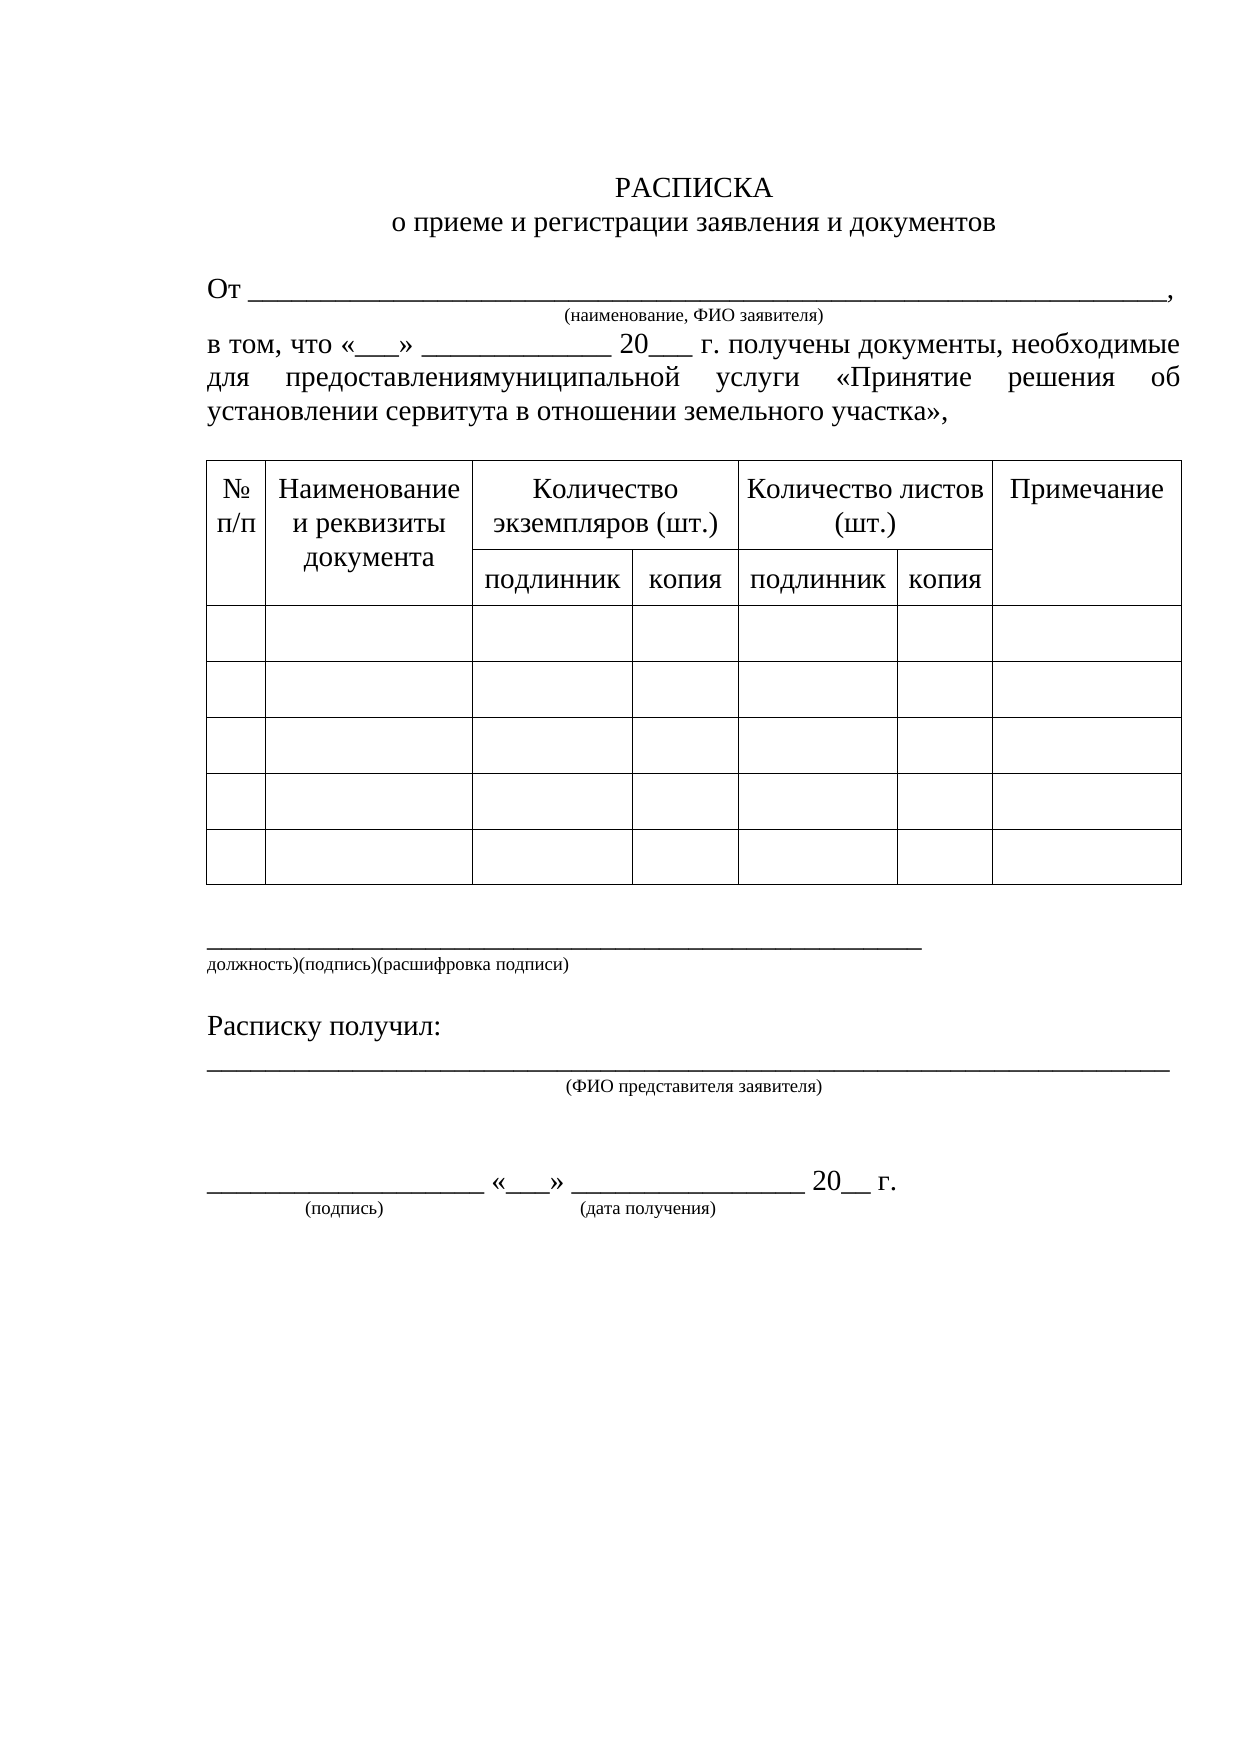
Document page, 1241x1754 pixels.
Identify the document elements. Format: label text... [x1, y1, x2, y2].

table_cell [207, 606, 265, 661]
table_cell [633, 774, 738, 828]
table_cell [993, 718, 1181, 773]
text о приеме и регистрации заявления и документов [207, 204, 1181, 237]
table_cell [473, 662, 632, 717]
text (ФИО представителя заявителя) [207, 1075, 1181, 1096]
table_cell [266, 662, 472, 717]
text ___________________ «___» ________________ 20__ г. [207, 1163, 1181, 1197]
table_cell [266, 774, 472, 828]
table_cell [898, 606, 992, 661]
text _________________________________________________ [207, 919, 1181, 952]
text должность)(подпись)(расшифровка подписи) [207, 952, 1181, 974]
table_cell [739, 830, 897, 884]
table_cell [473, 718, 632, 773]
table_header № п/п [207, 461, 265, 605]
table_header Наименование и реквизиты документа [266, 461, 472, 605]
table_cell [993, 662, 1181, 717]
table_header Количество листов (шт.) [739, 461, 992, 549]
table_cell [898, 662, 992, 717]
table_cell [993, 774, 1181, 828]
text __________________________________________________________________ [207, 1041, 1181, 1075]
text Расписку получил: [207, 1008, 1181, 1041]
table_header Примечание [993, 461, 1181, 605]
table_cell [993, 830, 1181, 884]
table_cell [633, 606, 738, 661]
table_header Количество экземпляров (шт.) [473, 461, 738, 549]
table_cell [266, 606, 472, 661]
text (подпись) (дата получения) [207, 1197, 1181, 1218]
table_cell [207, 662, 265, 717]
table_cell [898, 774, 992, 828]
table_cell [266, 830, 472, 884]
table_cell [266, 718, 472, 773]
table_cell [633, 718, 738, 773]
table_cell [898, 718, 992, 773]
table_cell [633, 830, 738, 884]
table_cell [739, 606, 897, 661]
table_cell [739, 662, 897, 717]
table_cell [207, 718, 265, 773]
table_cell [898, 830, 992, 884]
table_cell копия [633, 550, 738, 605]
table_cell [993, 606, 1181, 661]
table_cell [739, 774, 897, 828]
text РАСПИСКА [207, 170, 1181, 204]
table_cell [473, 606, 632, 661]
table_cell копия [898, 550, 992, 605]
text в том, что «___» _____________ 20___ г. получены документы, необходимые для предоставлениямуниципальной услуги «Принятие решения об установлении сервитута в отношении земельного участка», [207, 326, 1181, 426]
table_cell подлинник [739, 550, 897, 605]
table_cell [473, 774, 632, 828]
text От _______________________________________________________________, [207, 271, 1181, 304]
table_cell [207, 830, 265, 884]
table_cell [739, 718, 897, 773]
table_cell [207, 774, 265, 828]
table_cell подлинник [473, 550, 632, 605]
text (наименование, ФИО заявителя) [207, 304, 1181, 326]
table_cell [633, 662, 738, 717]
table_cell [473, 830, 632, 884]
